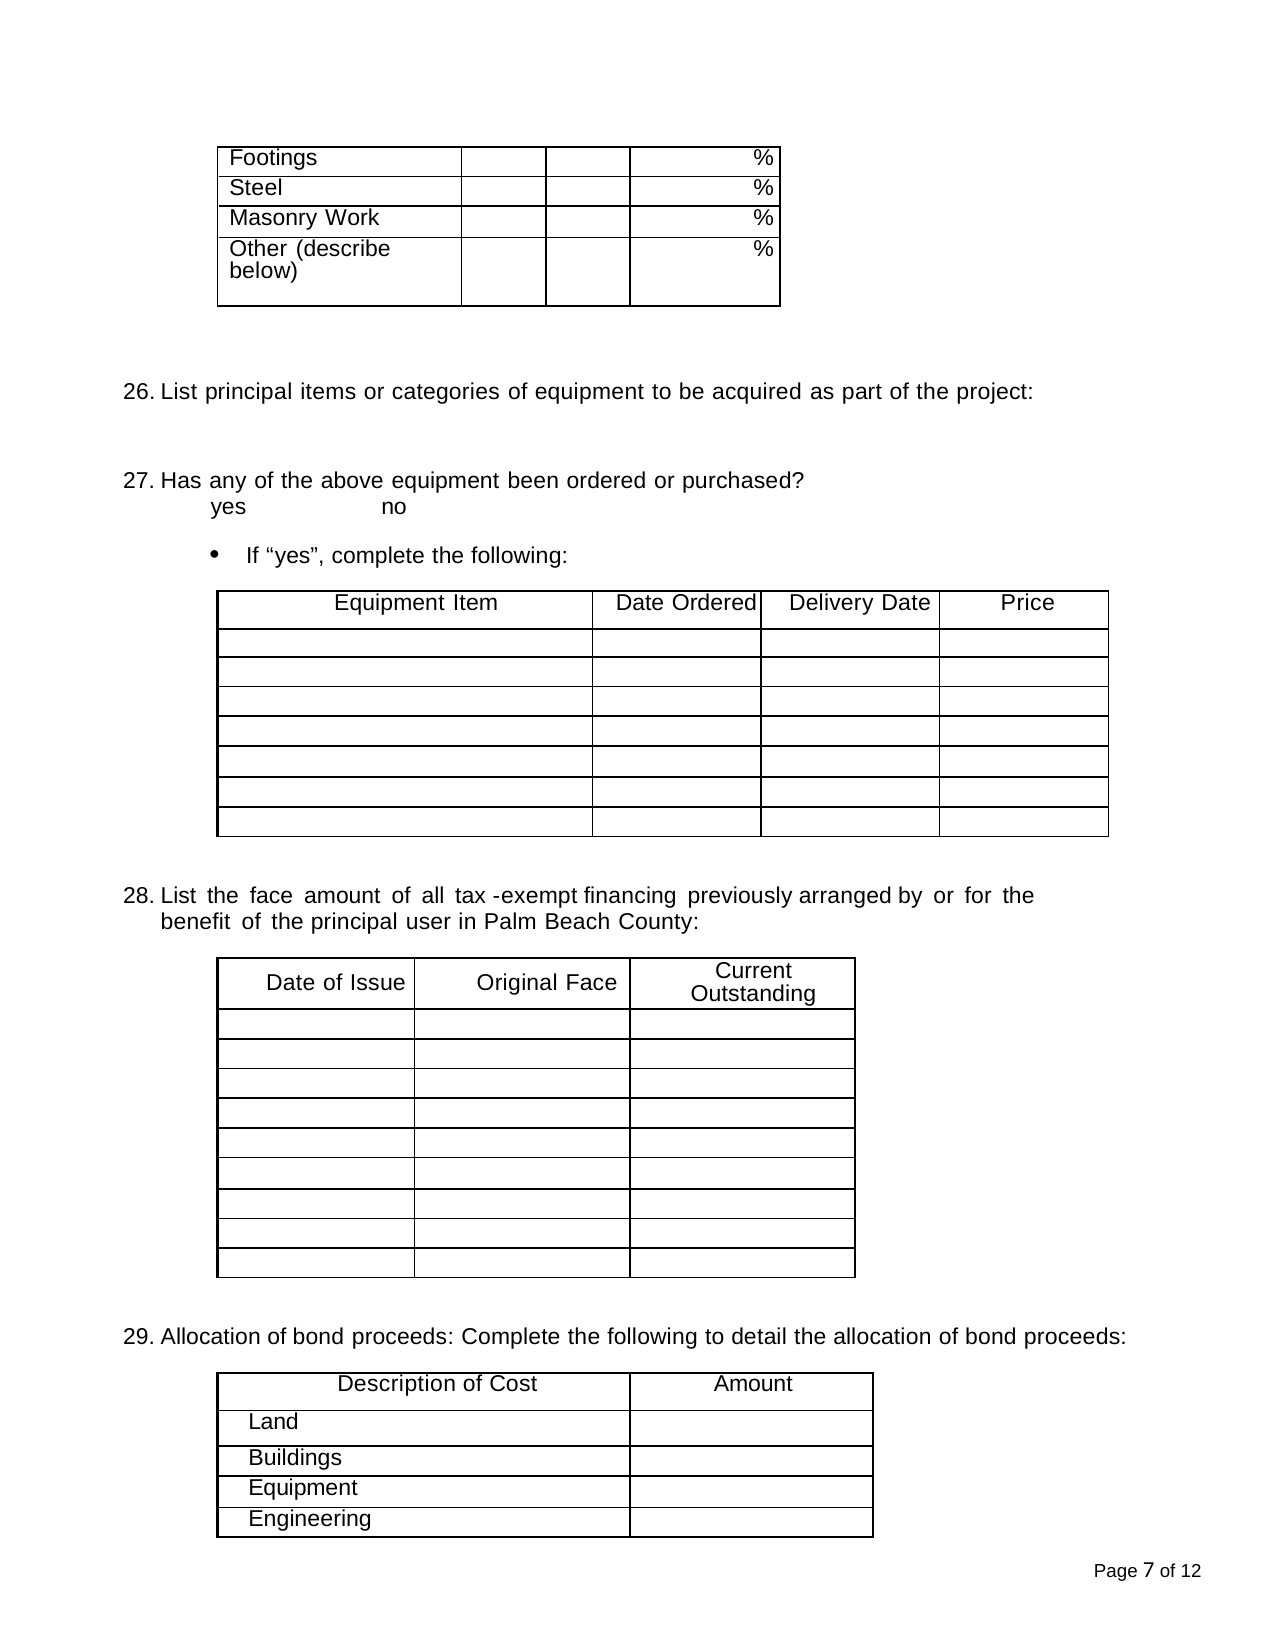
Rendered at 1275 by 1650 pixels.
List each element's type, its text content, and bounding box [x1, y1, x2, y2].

table_cell [762, 778, 939, 806]
table_cell Steel [218, 177, 461, 205]
table_cell [219, 1219, 414, 1247]
table_cell Land [219, 1411, 629, 1445]
table_cell [415, 1158, 629, 1188]
table_cell [762, 687, 939, 715]
table_cell [762, 630, 939, 656]
table_cell [219, 658, 592, 686]
table_cell % [631, 238, 779, 305]
table_cell [940, 658, 1108, 686]
table_cell [219, 630, 592, 656]
table_cell [631, 1099, 854, 1127]
table_cell [631, 1069, 854, 1097]
table_cell [415, 1219, 629, 1247]
text yes no [210, 493, 1154, 519]
table_cell [593, 808, 760, 836]
table_cell [593, 778, 760, 806]
table_cell Masonry Work [218, 206, 461, 237]
table_header Equipment Item [219, 592, 592, 628]
list If “yes”, complete the following: [210, 542, 1154, 567]
table_cell [631, 1477, 872, 1506]
table_header Description of Cost [219, 1374, 629, 1409]
table_cell [547, 148, 629, 176]
table_cell [593, 630, 760, 656]
table_cell [219, 1040, 414, 1067]
list List principal items or categories of equipment to be acquired as part of the project: [123, 378, 1154, 404]
table_cell [762, 808, 939, 836]
table_cell [631, 1249, 854, 1277]
table_cell Buildings [219, 1447, 629, 1475]
table_header Date Ordered [593, 592, 760, 628]
table_cell % [631, 148, 779, 176]
table_cell [762, 747, 939, 776]
table_cell [462, 177, 545, 205]
table_cell Footings [218, 148, 461, 176]
table_cell [219, 1099, 414, 1127]
table_header Original Face [415, 959, 629, 1008]
table_cell [547, 238, 629, 305]
table_header Amount [631, 1374, 872, 1409]
table_cell [631, 1129, 854, 1156]
table_header Delivery Date [762, 592, 939, 628]
table_cell [762, 658, 939, 686]
table_cell [219, 1190, 414, 1217]
table_cell [940, 778, 1108, 806]
table_cell [462, 207, 545, 237]
table_cell [415, 1040, 629, 1067]
table_cell [415, 1249, 629, 1277]
table_cell [940, 747, 1108, 776]
table_cell [762, 717, 939, 745]
table_cell [415, 1099, 629, 1127]
table_cell [219, 1129, 414, 1156]
table_cell [631, 1447, 872, 1475]
table_cell [631, 1411, 872, 1445]
table_cell [631, 1158, 854, 1188]
table_header Current Outstanding [631, 959, 854, 1008]
list Has any of the above equipment been ordered or purchased? [123, 467, 1154, 493]
table_cell [415, 1129, 629, 1156]
table_cell [547, 207, 629, 237]
table_cell [593, 658, 760, 686]
table_cell [219, 747, 592, 776]
table_cell [593, 687, 760, 715]
table_cell [415, 1010, 629, 1038]
table_cell [415, 1190, 629, 1217]
table_cell [593, 747, 760, 776]
table_cell [219, 687, 592, 715]
table_cell [462, 238, 545, 305]
table_cell [219, 778, 592, 806]
table_cell Other (describe below) [218, 238, 461, 305]
table_cell [631, 1040, 854, 1067]
table_cell [593, 717, 760, 745]
table_cell [631, 1508, 872, 1536]
table_cell [219, 1158, 414, 1188]
table_cell [940, 687, 1108, 715]
table_cell % [631, 177, 779, 205]
table_cell [631, 1190, 854, 1217]
table_cell [219, 1249, 414, 1277]
table_cell [940, 717, 1108, 745]
table_cell [940, 630, 1108, 656]
table_cell Engineering [219, 1508, 629, 1536]
table_cell [219, 1010, 414, 1038]
table_cell [219, 808, 592, 836]
list Allocation of bond proceeds: Complete the following to detail the allocation of bond proceeds: [123, 1323, 1154, 1349]
table_cell [547, 177, 629, 205]
table_cell [219, 717, 592, 745]
table_cell [462, 148, 545, 176]
table_cell [219, 1069, 414, 1097]
table_cell Equipment [219, 1477, 629, 1506]
table_cell [940, 808, 1108, 836]
table_header Price [940, 592, 1108, 628]
table_cell [415, 1069, 629, 1097]
table_cell % [631, 207, 779, 237]
table_header Date of Issue [219, 959, 414, 1008]
table_cell [631, 1010, 854, 1038]
list List the face amount of all tax -exempt financing previously arranged by or for the benefit of the principal user in Palm Beach County: [123, 882, 1078, 934]
table_cell [631, 1219, 854, 1247]
